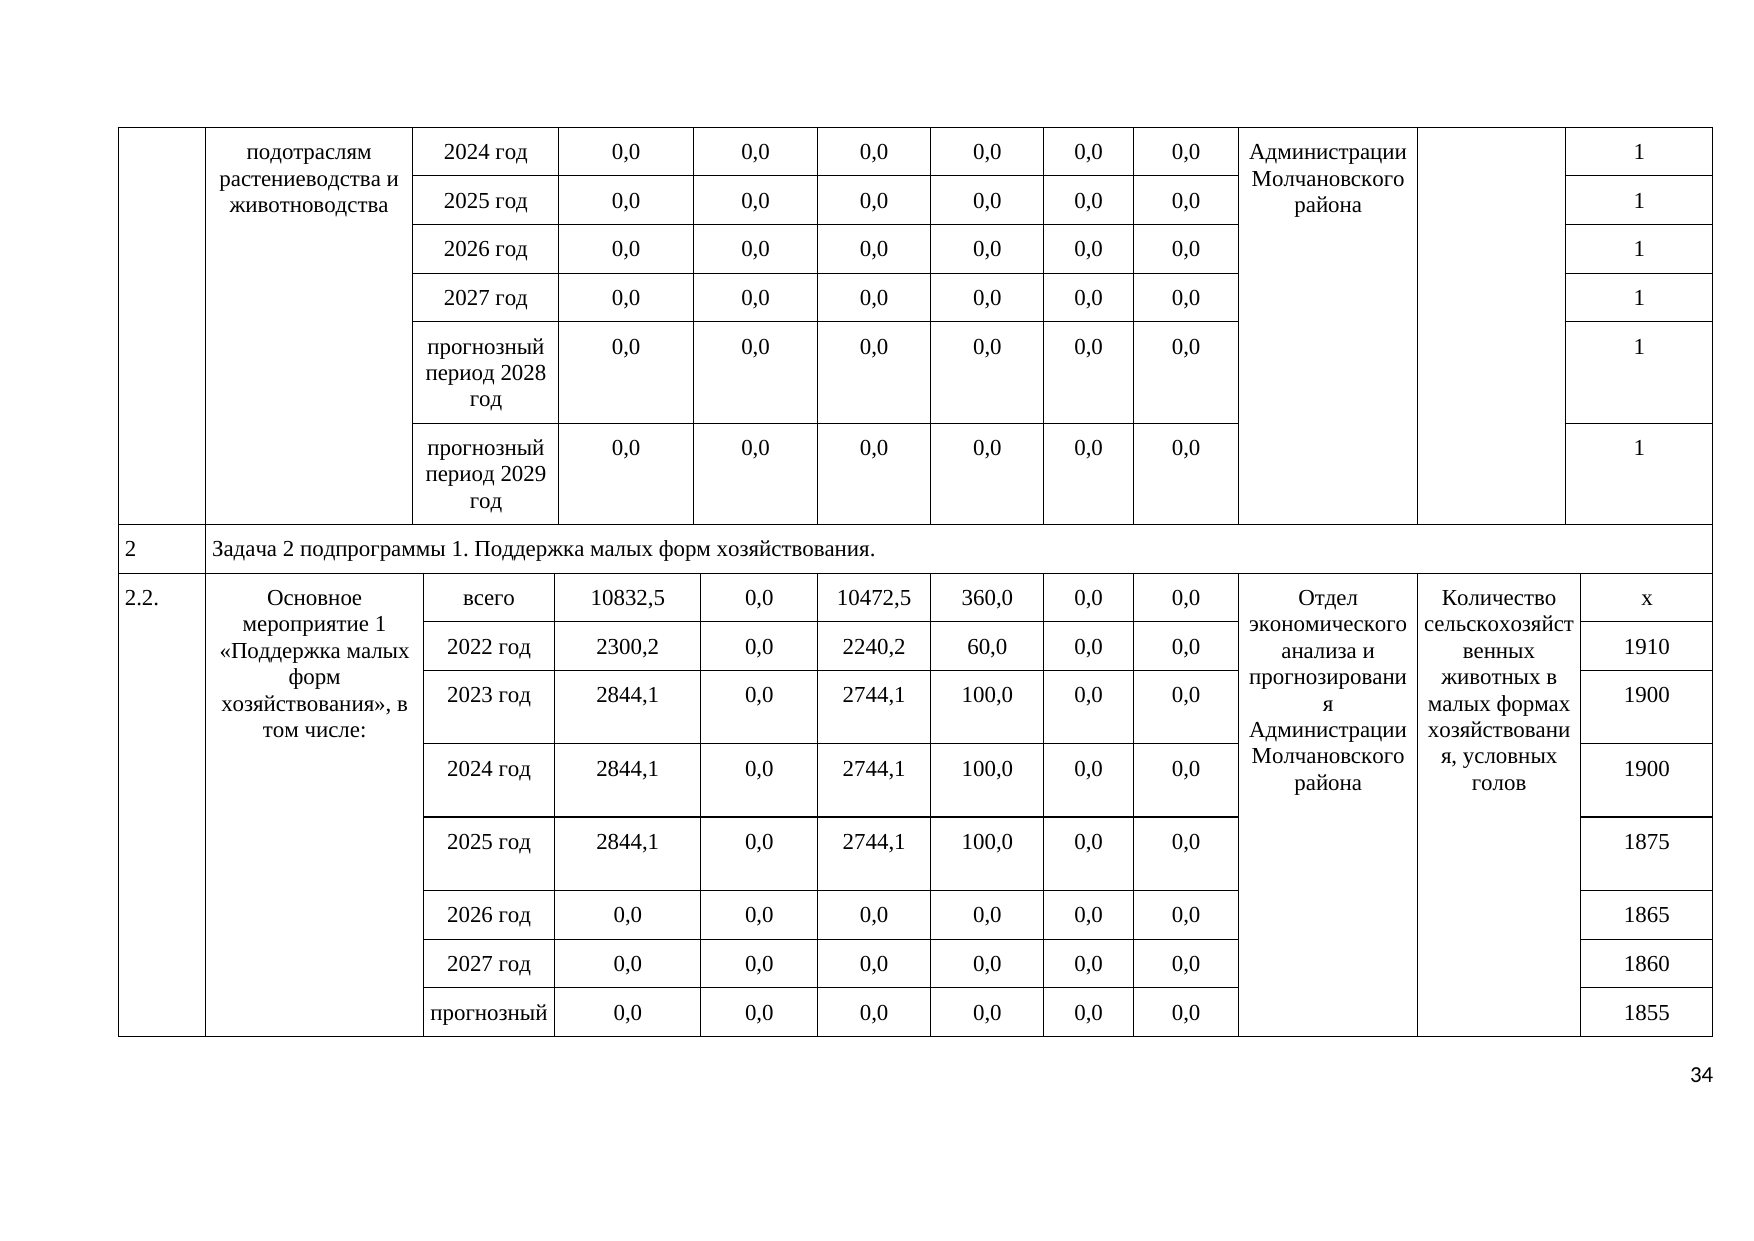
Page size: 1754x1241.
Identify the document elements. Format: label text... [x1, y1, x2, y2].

table_cell 0,0 [818, 891, 930, 938]
table_cell 0,0 [1044, 322, 1133, 422]
table_cell 0,0 [818, 176, 930, 224]
table_cell всего [424, 574, 554, 621]
table_cell 2744,1 [818, 671, 930, 743]
table_cell 1 [1566, 176, 1712, 224]
table_cell 0,0 [931, 988, 1043, 1036]
table_cell 0,0 [1044, 176, 1133, 224]
table_cell 0,0 [1134, 818, 1238, 890]
table_cell 2026 год [424, 891, 554, 938]
table_cell 0,0 [694, 176, 817, 224]
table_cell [424, 988, 554, 1036]
table_cell 0,0 [555, 940, 700, 987]
table_cell 0,0 [1134, 322, 1238, 422]
table_cell 0,0 [1044, 622, 1133, 670]
table_cell 2022 год [424, 622, 554, 670]
table_cell 2844,1 [555, 818, 700, 890]
table_cell 0,0 [931, 322, 1043, 422]
table_cell 2240,2 [818, 622, 930, 670]
table_cell 0,0 [1134, 128, 1238, 175]
table_cell 0,0 [1044, 891, 1133, 938]
table_cell 1900 [1581, 744, 1712, 816]
table_cell 2025 год [424, 818, 554, 890]
table_cell 0,0 [701, 940, 817, 987]
table_cell 0,0 [1134, 744, 1238, 816]
table_cell 1860 [1581, 940, 1712, 987]
table_cell 0,0 [555, 891, 700, 938]
table_cell 2023 год [424, 671, 554, 743]
table_cell Количество сельскохозяйственных животных в малых формах хозяйствования, условных голов [1418, 574, 1580, 1036]
table_cell 0,0 [1044, 574, 1133, 621]
table_cell 0,0 [1134, 574, 1238, 621]
table_cell 360,0 [931, 574, 1043, 621]
table_cell 1 [1566, 128, 1712, 175]
table_cell 2744,1 [818, 744, 930, 816]
table_cell 1 [1566, 225, 1712, 272]
table_cell 0,0 [1134, 225, 1238, 272]
table_cell 100,0 [931, 744, 1043, 816]
table_cell 1910 [1581, 622, 1712, 670]
table_cell 60,0 [931, 622, 1043, 670]
table_cell 0,0 [818, 988, 930, 1036]
table_cell 0,0 [1134, 988, 1238, 1036]
table_cell 0,0 [1134, 891, 1238, 938]
table_cell 0,0 [1044, 988, 1133, 1036]
table_cell 10832,5 [555, 574, 700, 621]
table_cell 100,0 [931, 818, 1043, 890]
table_cell 0,0 [701, 574, 817, 621]
table_cell 0,0 [1134, 671, 1238, 743]
table_cell 0,0 [931, 225, 1043, 272]
table_cell Основное мероприятие 1 «Поддержка малых форм хозяйствования», в том числе: [206, 574, 423, 1036]
table_cell 0,0 [555, 988, 700, 1036]
table_cell 0,0 [559, 128, 693, 175]
table_cell 0,0 [559, 176, 693, 224]
table_cell 0,0 [701, 671, 817, 743]
table_cell 10472,5 [818, 574, 930, 621]
table_cell 0,0 [559, 225, 693, 272]
table_cell 0,0 [818, 940, 930, 987]
table_cell 2844,1 [555, 671, 700, 743]
table_cell 0,0 [818, 424, 930, 524]
table_cell 100,0 [931, 671, 1043, 743]
table_cell 0,0 [818, 128, 930, 175]
table_cell 0,0 [559, 322, 693, 422]
table_cell 1855 [1581, 988, 1712, 1036]
table_cell прогнозный период 2028 год [413, 322, 558, 422]
table_cell 0,0 [818, 322, 930, 422]
table_cell 0,0 [1044, 940, 1133, 987]
table_cell x [1581, 574, 1712, 621]
table_cell 2 [119, 525, 205, 572]
table_cell 2027 год [424, 940, 554, 987]
table_cell 0,0 [1044, 671, 1133, 743]
table_cell 0,0 [1044, 424, 1133, 524]
table_cell 0,0 [931, 891, 1043, 938]
table_cell 2744,1 [818, 818, 930, 890]
table_cell 1875 [1581, 818, 1712, 890]
table_cell 2026 год [413, 225, 558, 272]
table_cell 0,0 [1134, 176, 1238, 224]
table_cell 0,0 [694, 322, 817, 422]
table_cell 2024 год [424, 744, 554, 816]
table_cell 0,0 [701, 988, 817, 1036]
table_cell 0,0 [694, 128, 817, 175]
table_cell 0,0 [701, 891, 817, 938]
table_cell 0,0 [694, 274, 817, 321]
table_cell 0,0 [818, 225, 930, 272]
table_cell 0,0 [1134, 424, 1238, 524]
table_cell 0,0 [931, 128, 1043, 175]
table_cell 1900 [1581, 671, 1712, 743]
table_cell 0,0 [1044, 225, 1133, 272]
table_cell 0,0 [559, 424, 693, 524]
table_cell прогнозный период 2029 год [413, 424, 558, 524]
table_cell 0,0 [701, 744, 817, 816]
table_cell 1 [1566, 322, 1712, 422]
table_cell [1239, 574, 1417, 1036]
table_cell 2300,2 [555, 622, 700, 670]
table_cell 0,0 [1134, 274, 1238, 321]
table_cell 0,0 [694, 424, 817, 524]
table_cell 0,0 [1044, 818, 1133, 890]
table_cell 0,0 [931, 274, 1043, 321]
table_cell 0,0 [694, 225, 817, 272]
table_cell 0,0 [1134, 622, 1238, 670]
table_cell 2027 год [413, 274, 558, 321]
table_cell 0,0 [1044, 274, 1133, 321]
table_cell 1865 [1581, 891, 1712, 938]
table_cell 0,0 [701, 622, 817, 670]
table_cell 0,0 [931, 176, 1043, 224]
table_cell 0,0 [559, 274, 693, 321]
table_cell 2025 год [413, 176, 558, 224]
table_cell 0,0 [1044, 744, 1133, 816]
table_cell 2024 год [413, 128, 558, 175]
table_cell 0,0 [931, 940, 1043, 987]
table_cell 1 [1566, 274, 1712, 321]
table_cell 2.2. [119, 574, 205, 1036]
table_cell Задача 2 подпрограммы 1. Поддержка малых форм хозяйствования. [206, 525, 1712, 572]
table_cell 0,0 [1134, 940, 1238, 987]
table_cell 1 [1566, 424, 1712, 524]
table_cell 0,0 [931, 424, 1043, 524]
table_cell 2844,1 [555, 744, 700, 816]
table_cell 0,0 [1044, 128, 1133, 175]
table_cell 0,0 [818, 274, 930, 321]
table_cell 0,0 [701, 818, 817, 890]
